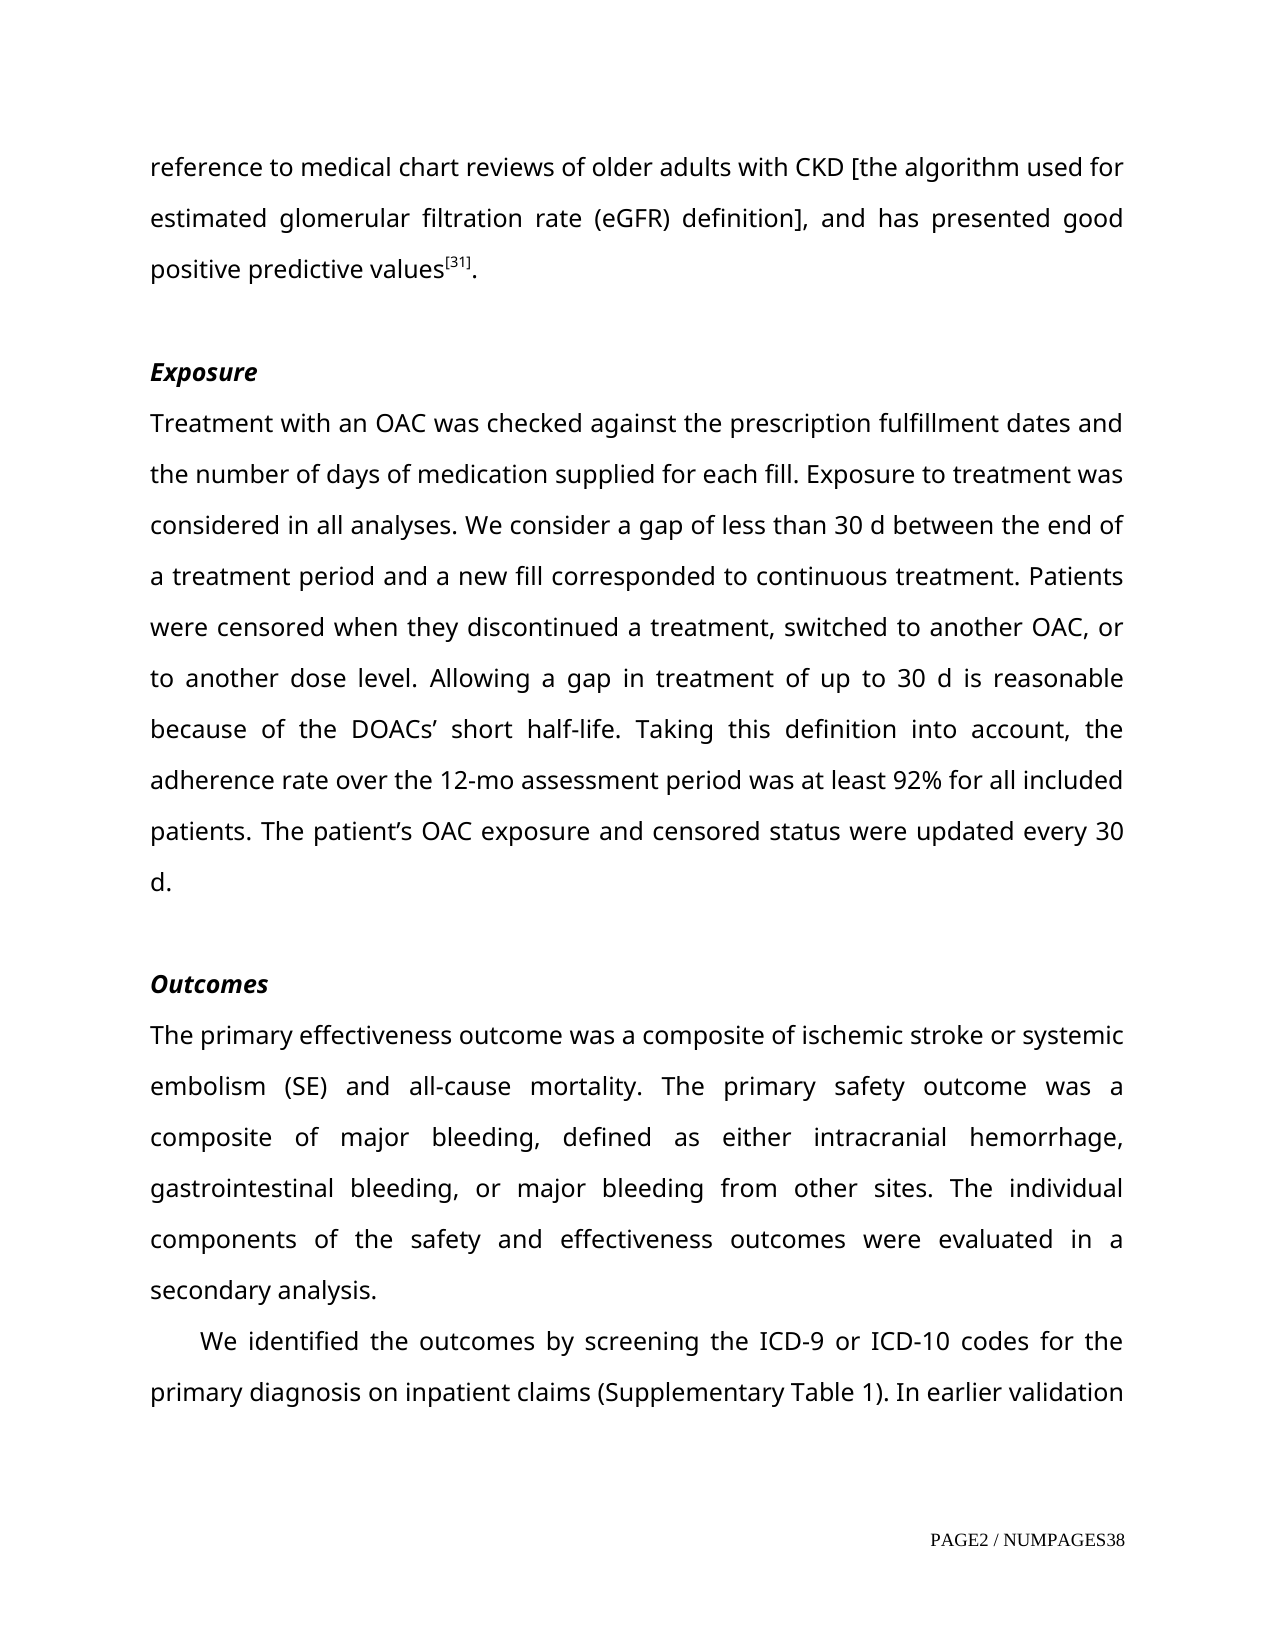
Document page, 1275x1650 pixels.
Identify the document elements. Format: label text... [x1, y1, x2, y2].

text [150, 1324, 1125, 1409]
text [150, 150, 1125, 286]
text Exposure [150, 354, 1125, 388]
text The primary effectiveness outcome was a composite of ischemic stroke or systemic embolism (SE) and all-cause mortality. The primary safety outcome was a composite of major bleeding, defined as either intracranial hemorrhage, gastrointestinal bleeding, or major bleeding from other sites. The individual components of the safety and effectiveness outcomes were evaluated in a secondary analysis. [150, 1018, 1125, 1307]
text Treatment with an OAC was checked against the prescription fulfillment dates and the number of days of medication supplied for each fill. Exposure to treatment was considered in all analyses. We consider a gap of less than 30 d between the end of a treatment period and a new fill corresponded to continuous treatment. Patients were censored when they discontinued a treatment, switched to another OAC, or to another dose level. Allowing a gap in treatment of up to 30 d is reasonable because of the DOACs’ short half-life. Taking this definition into account, the adherence rate over the 12-mo assessment period was at least 92% for all included patients. The patient’s OAC exposure and censored status were updated every 30 d. [150, 405, 1125, 899]
text Outcomes [150, 967, 1125, 1001]
